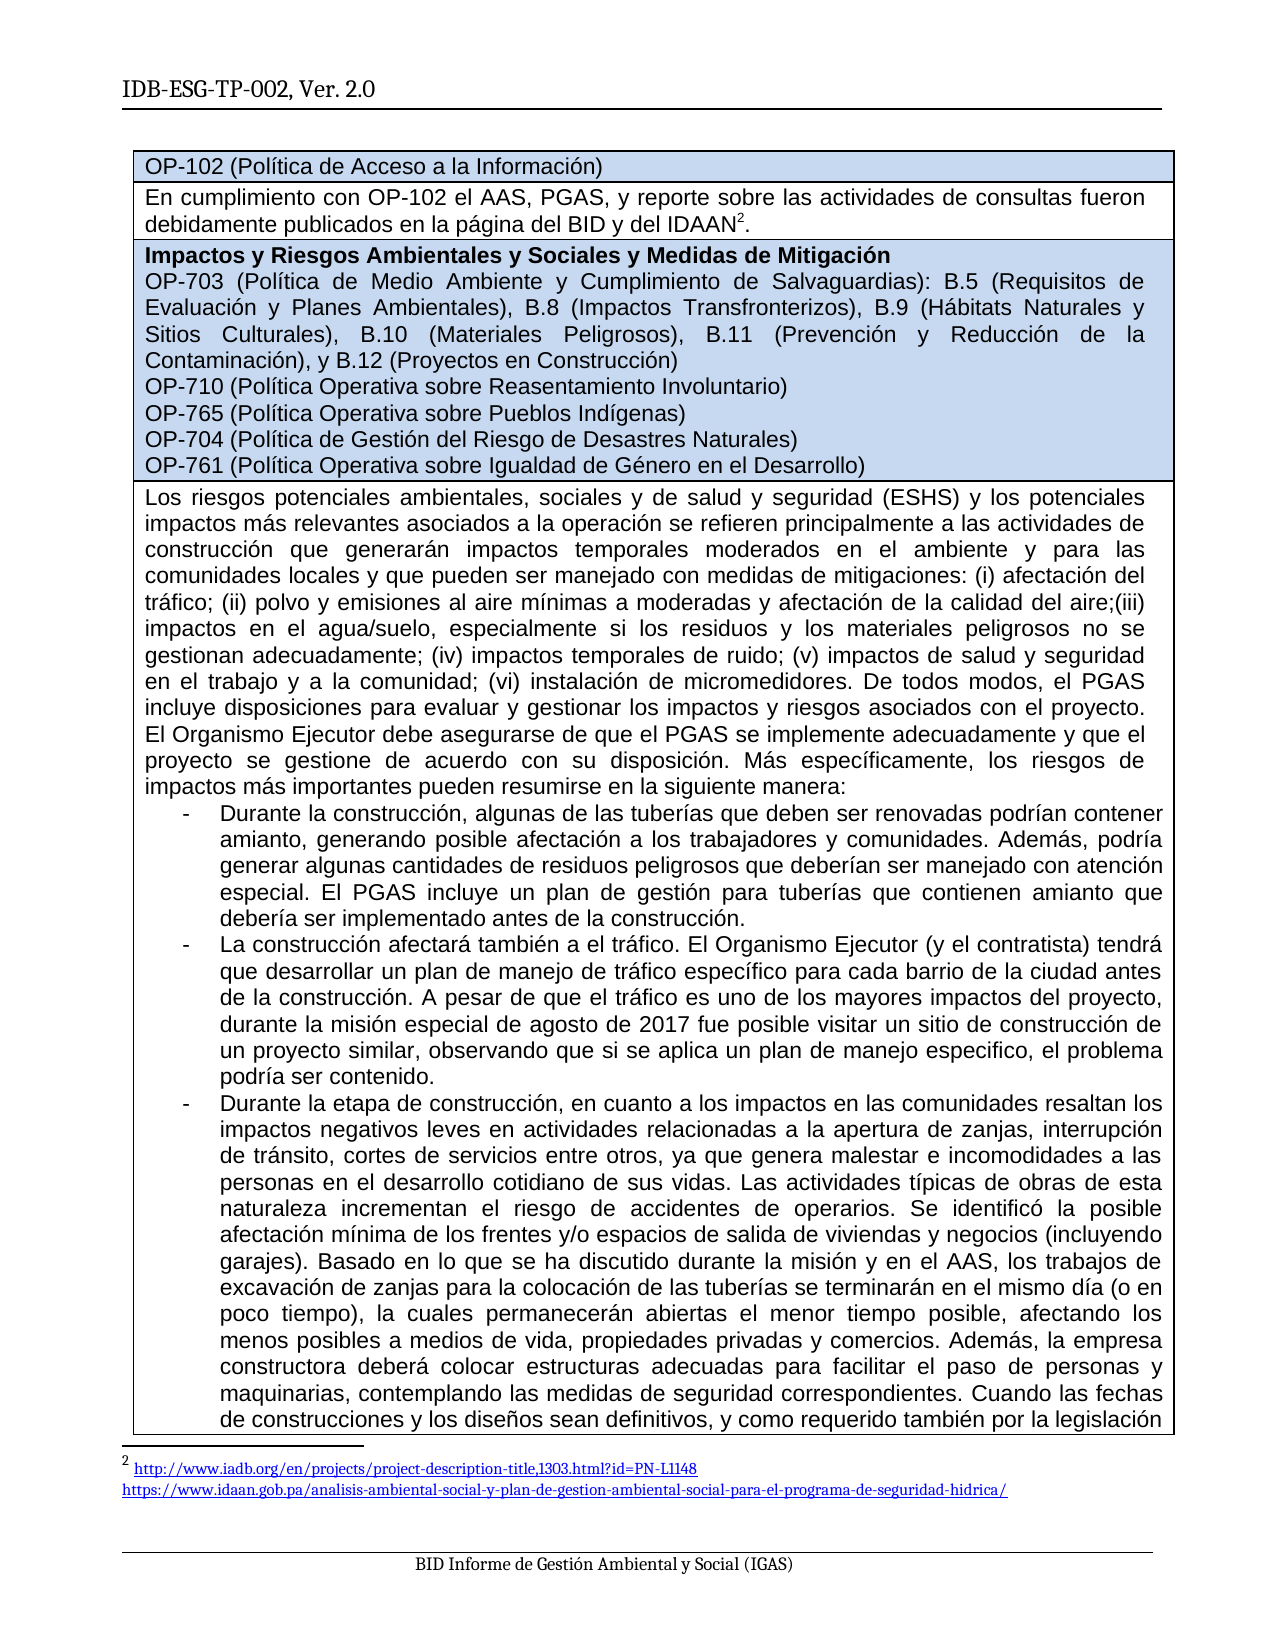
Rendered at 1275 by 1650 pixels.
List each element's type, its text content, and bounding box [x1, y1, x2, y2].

table_cell Impactos y Riesgos Ambientales y Sociales y Medidas de Mitigación OP-703 (Política de Medio Ambiente y Cumplimiento de Salvaguardias): B.5 (Requisitos de Evaluación y Planes Ambientales), B.8 (Impactos Transfronterizos), B.9 (Hábitats Naturales y Sitios Culturales), B.10 (Materiales Peligrosos), B.11 (Prevención y Reducción de la Contaminación), y B.12 (Proyectos en Construcción) OP-710 (Política Operativa sobre Reasentamiento Involuntario) OP-765 (Política Operativa sobre Pueblos Indígenas) OP-704 (Política de Gestión del Riesgo de Desastres Naturales) OP-761 (Política Operativa sobre Igualdad de Género en el Desarrollo) [134, 240, 1173, 480]
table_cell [134, 152, 1173, 181]
table_cell En cumplimiento con OP-102 el AAS, PGAS, y reporte sobre las actividades de consultas fueron debidamente publicados en la página del BID y del IDAAN. [134, 183, 1173, 238]
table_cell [134, 482, 1173, 1434]
